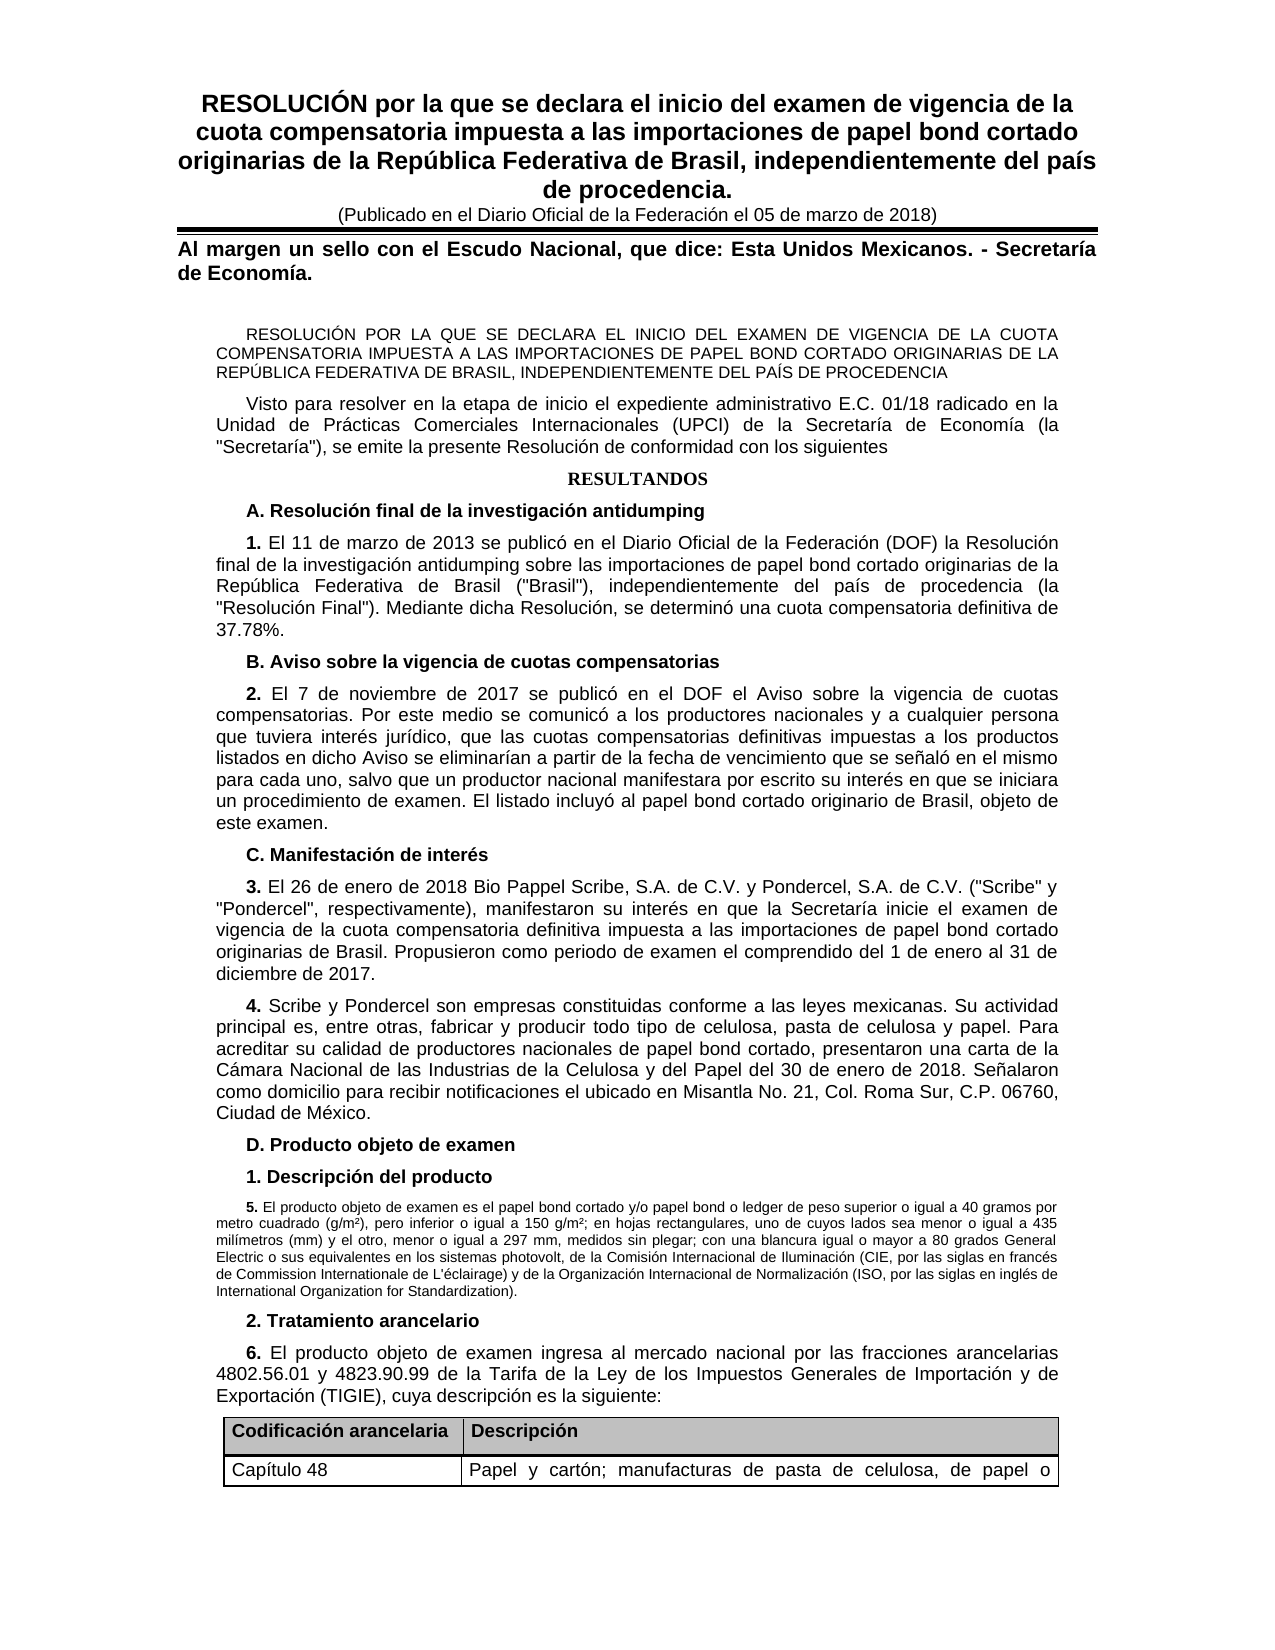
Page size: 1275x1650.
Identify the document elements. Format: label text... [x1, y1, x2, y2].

text RESOLUCIÓN por la que se declara el inicio del examen de vigencia de la cuota compensatoria impuesta a las importaciones de papel bond cortado originarias de la República Federativa de Brasil, independientemente del país de procedencia. [177, 89, 1098, 204]
text (Publicado en el Diario Oficial de la Federación el 05 de marzo de 2018) [177, 204, 1098, 227]
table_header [200, 309, 1075, 1502]
text Al margen un sello con el Escudo Nacional, que dice: Esta Unidos Mexicanos. - Secretaría de Economía. [177, 235, 1098, 285]
